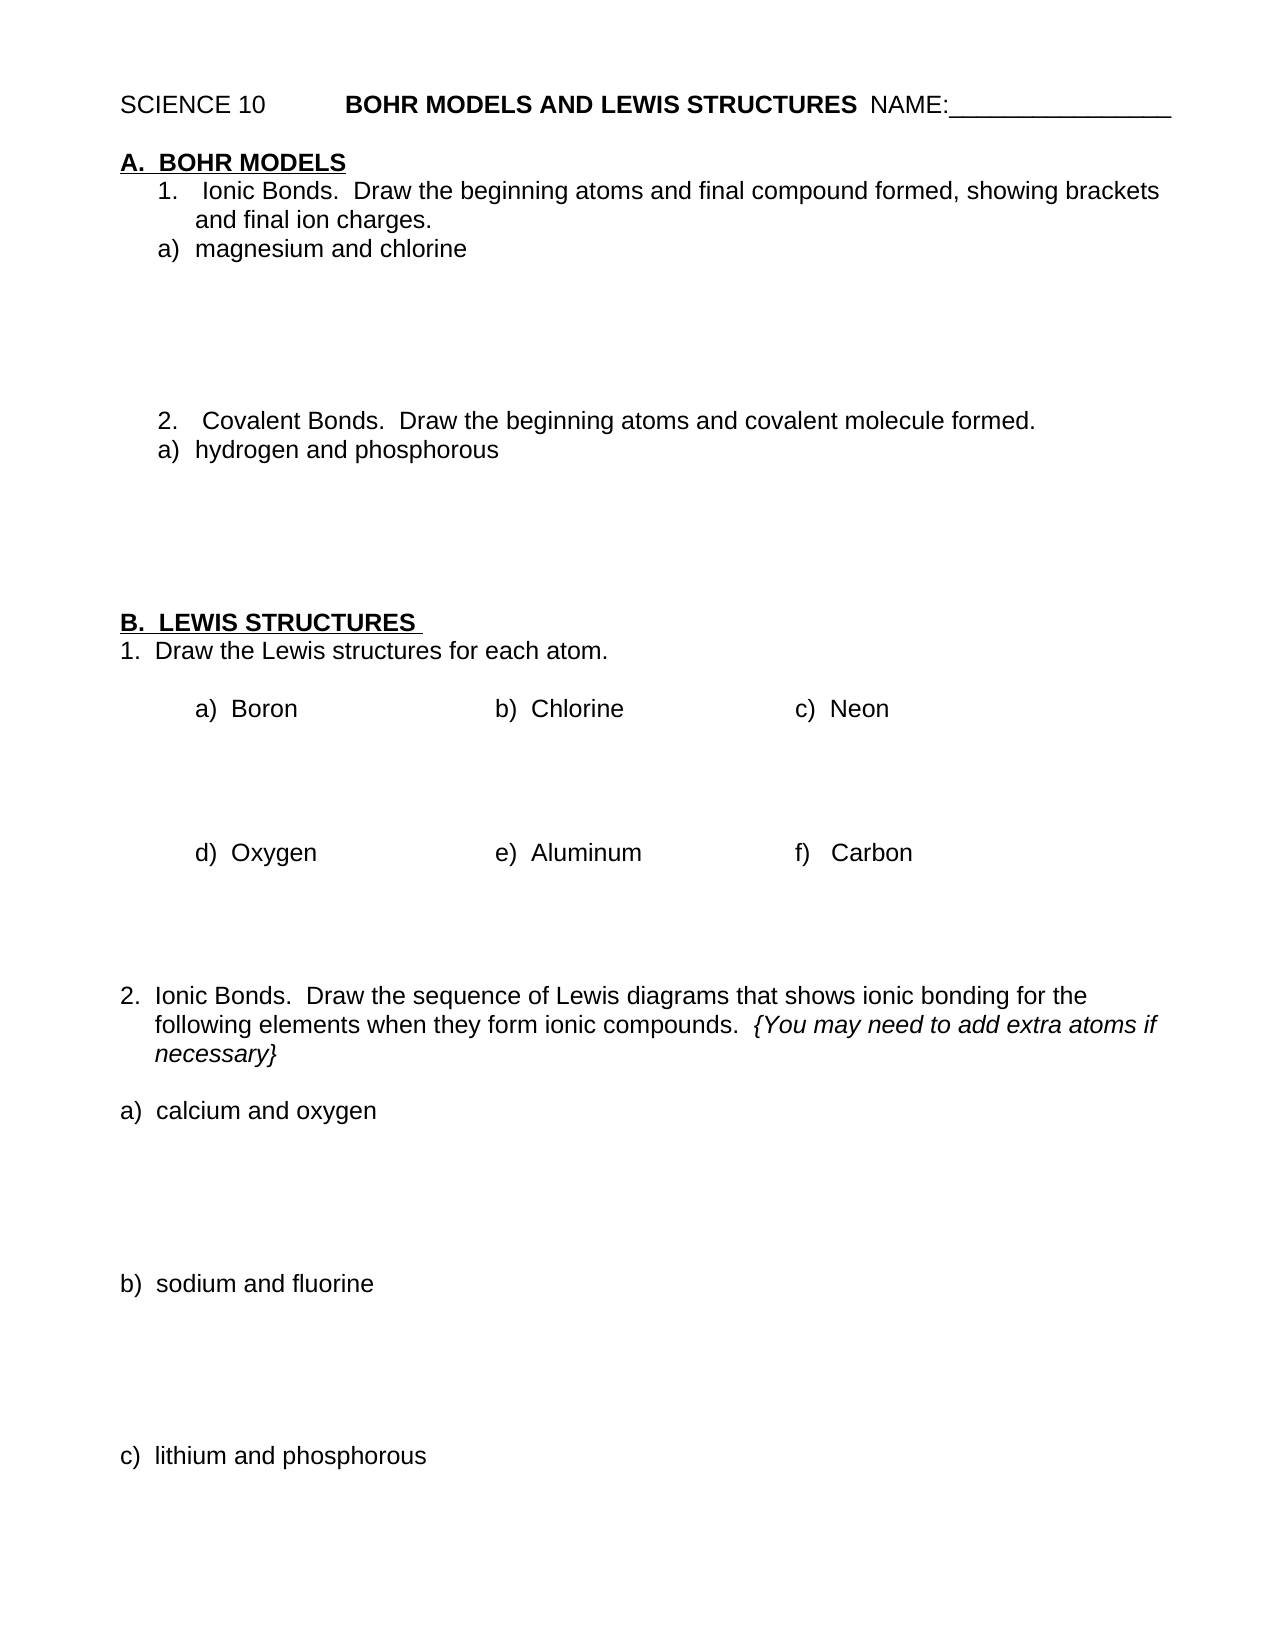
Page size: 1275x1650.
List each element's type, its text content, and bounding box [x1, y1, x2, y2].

text 1. Draw the Lewis structures for each atom. [120, 636, 1185, 665]
text following elements when they form ionic compounds. {You may need to add extra atoms if [120, 1010, 1185, 1039]
text c) lithium and phosphorous [120, 1441, 1185, 1470]
text SCIENCE 10 BOHR MODELS AND LEWIS STRUCTURES NAME:________________ [120, 90, 1185, 119]
list Ionic Bonds. Draw the beginning atoms and final compound formed, showing brackets and final ion charges. [157, 176, 1185, 234]
text 2. Ionic Bonds. Draw the sequence of Lewis diagrams that shows ionic bonding for the [120, 981, 1185, 1010]
text b) sodium and fluorine [120, 1269, 1185, 1297]
text a) Boron b) Chlorine c) Neon [120, 694, 1185, 751]
text A. BOHR MODELS [120, 147, 1185, 176]
text a) calcium and oxygen [120, 1096, 1185, 1125]
text necessary} [120, 1039, 1185, 1067]
text B. LEWIS STRUCTURES [120, 607, 1185, 636]
list Covalent Bonds. Draw the beginning atoms and covalent molecule formed. [157, 406, 1185, 435]
list magnesium and chlorine [157, 234, 1185, 262]
text d) Oxygen e) Aluminum f) Carbon [120, 837, 1185, 866]
list hydrogen and phosphorous [157, 435, 1185, 464]
